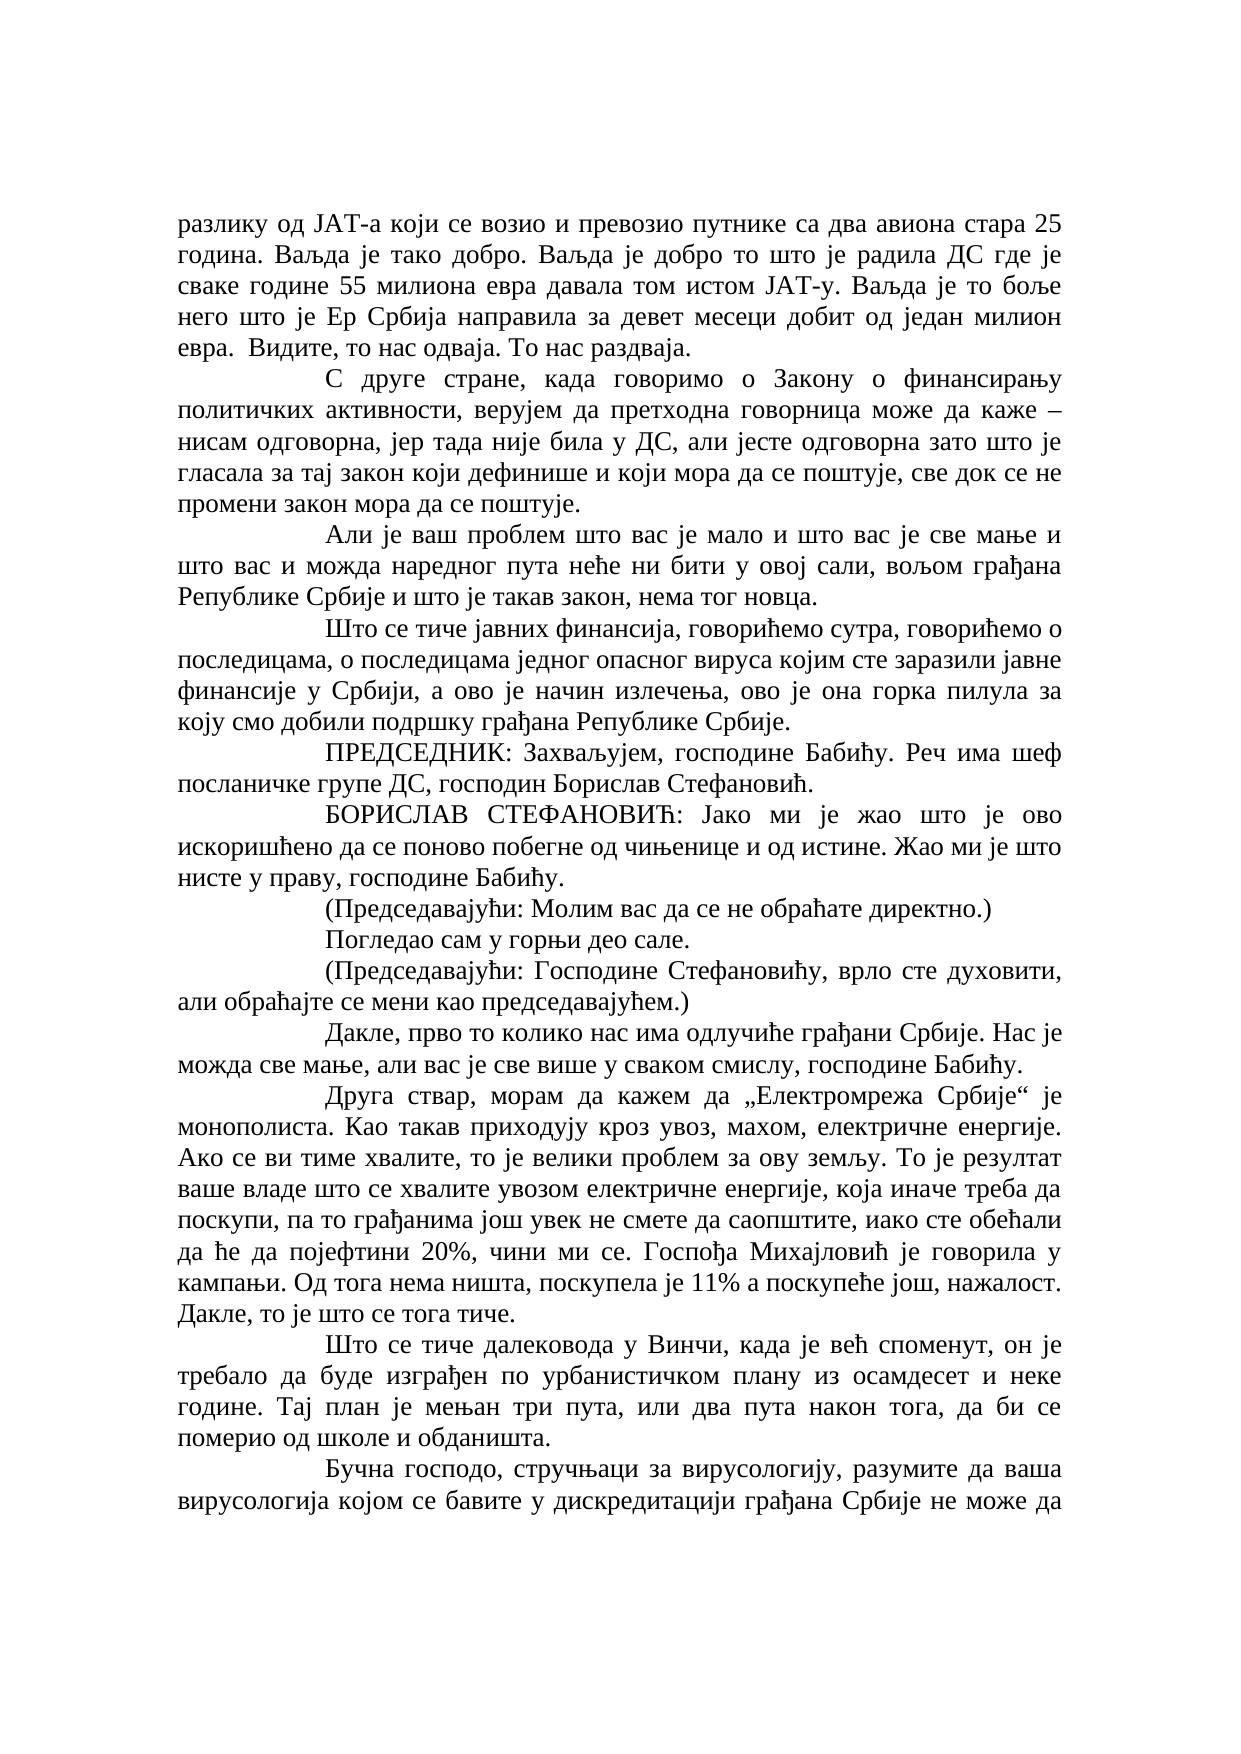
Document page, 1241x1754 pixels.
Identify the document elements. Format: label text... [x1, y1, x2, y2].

text С друге стране, када говоримо о Закону о финансирању политичких активности, верујем да претходна говорница може да каже – нисам одговорна, јер тада није била у ДС, али јесте одговорна зато што је гласала за тај закон који дефинише и који мора да се поштује, све док се не промени закон мора да се поштује. [177, 362, 1063, 518]
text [177, 1453, 1063, 1515]
text Погледао сам у горњи део сале. [177, 923, 1063, 954]
text Што се тиче јавних финансија, говорићемо сутра, говорићемо о последицама, о последицама једног опасног вируса којим сте заразили јавне финансије у Србији, а ово је начин излечења, ово је она горка пилула за коју смо добили подршку грађана Републике Србије. [177, 612, 1063, 736]
text Што се тиче далековода у Винчи, када је већ споменут, он је требало да буде изграђен по урбанистичком плану из осамдесет и неке године. Тај план је мењан три пута, или два пута након тога, да би се померио од школе и обданишта. [177, 1328, 1063, 1453]
text ПРЕДСЕДНИК: Захваљујем, господине Бабићу. Реч има шеф посланичке групе ДС, господин Борислав Стефановић. [177, 736, 1063, 798]
text Али је ваш проблем што вас је мало и што вас је све мање и што вас и можда наредног пута неће ни бити у овој сали, вољом грађана Републике Србије и што је такав закон, нема тог новца. [177, 518, 1063, 612]
text БОРИСЛАВ СТЕФАНОВИЋ: Јако ми је жао што је ово искоришћено да се поново побегне од чињенице и од истине. Жао ми је што нисте у праву, господине Бабићу. [177, 798, 1063, 892]
text (Председавајући: Господине Стефановићу, врло сте духовити, али обраћајте се мени као председавајућем.) [177, 954, 1063, 1017]
text (Председавајући: Молим вас да се не обраћате директно.) [177, 892, 1063, 923]
text Дакле, прво то колико нас има одлучиће грађани Србије. Нас је можда све мање, али вас је све више у сваком смислу, господине Бабићу. [177, 1017, 1063, 1079]
text Друга ствар, морам да кажем да „Електромрежа Србије“ је монополиста. Као такав приходују кроз увоз, махом, електричне енергије. Ако се ви тиме хвалите, то је велики проблем за ову земљу. То је резултат ваше владе што се хвалите увозом електричне енергије, која иначе треба да поскупи, па то грађанима још увек не смете да саопштите, иако сте обећали да ће да појефтини 20%, чини ми се. Госпођа Михајловић је говорила у кампањи. Од тога нема ништа, поскупела је 11% а поскупеће још, нажалост. Дакле, то је што се тога тиче. [177, 1079, 1063, 1328]
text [177, 207, 1063, 362]
